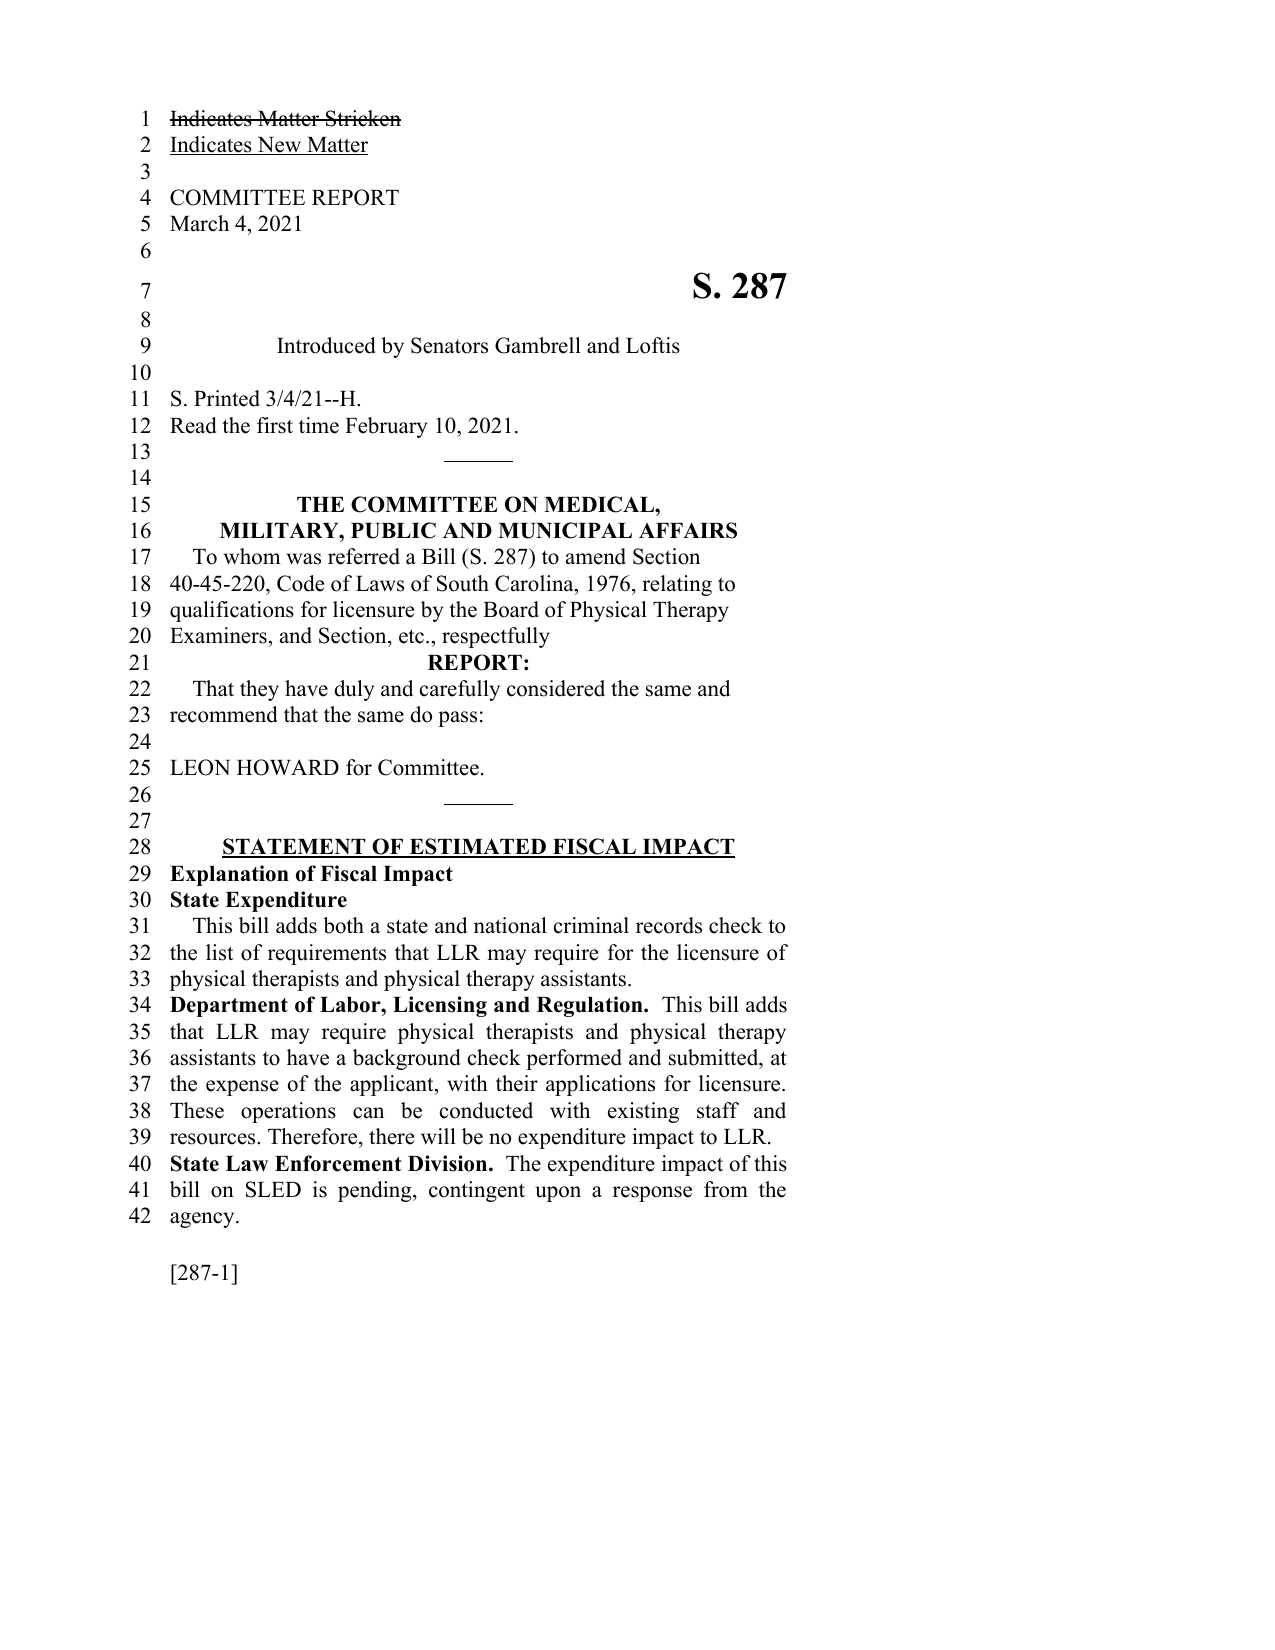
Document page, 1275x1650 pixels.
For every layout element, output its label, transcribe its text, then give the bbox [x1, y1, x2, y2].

text S. 287 [169, 263, 787, 306]
text THE COMMITTEE ON MEDICAL, [169, 491, 787, 517]
text LEON HOWARD for Committee. [169, 754, 787, 781]
text COMMITTEE REPORT [169, 184, 787, 210]
text S. Printed 3/4/21--H. [169, 385, 787, 412]
text That they have duly and carefully considered the same and recommend that the same do pass: [169, 675, 787, 728]
text This bill adds both a state and national criminal records check to the list of requirements that LLR may require for the licensure of physical therapists and physical therapy assistants. [169, 912, 787, 991]
text To whom was referred a Bill (S. 287) to amend Section 40-45-220, Code of Laws of South Carolina, 1976, relating to qualifications for licensure by the Board of Physical Therapy Examiners, and Section, etc., respectfully [169, 543, 787, 649]
text Indicates New Matter [169, 131, 787, 158]
text Indicates Matter Stricken [169, 105, 787, 131]
text State Expenditure [169, 886, 787, 912]
text Read the first time February 10, 2021. [169, 412, 787, 438]
text State Law Enforcement Division. The expenditure impact of this bill on SLED is pending, contingent upon a response from the agency. [169, 1149, 787, 1229]
text REPORT: [169, 649, 787, 675]
text Department of Labor, Licensing and Regulation. This bill adds that LLR may require physical therapists and physical therapy assistants to have a background check performed and submitted, at the expense of the applicant, with their applications for licensure. These operations can be conducted with existing staff and resources. Therefore, there will be no expenditure impact to LLR. [169, 991, 787, 1149]
text Introduced by Senators Gambrell and Loftis [169, 333, 787, 359]
text STATEMENT OF ESTIMATED FISCAL IMPACT [169, 833, 787, 860]
text March 4, 2021 [169, 210, 787, 237]
text MILITARY, PUBLIC AND MUNICIPAL AFFAIRS [169, 517, 787, 543]
text Explanation of Fiscal Impact [169, 860, 787, 886]
